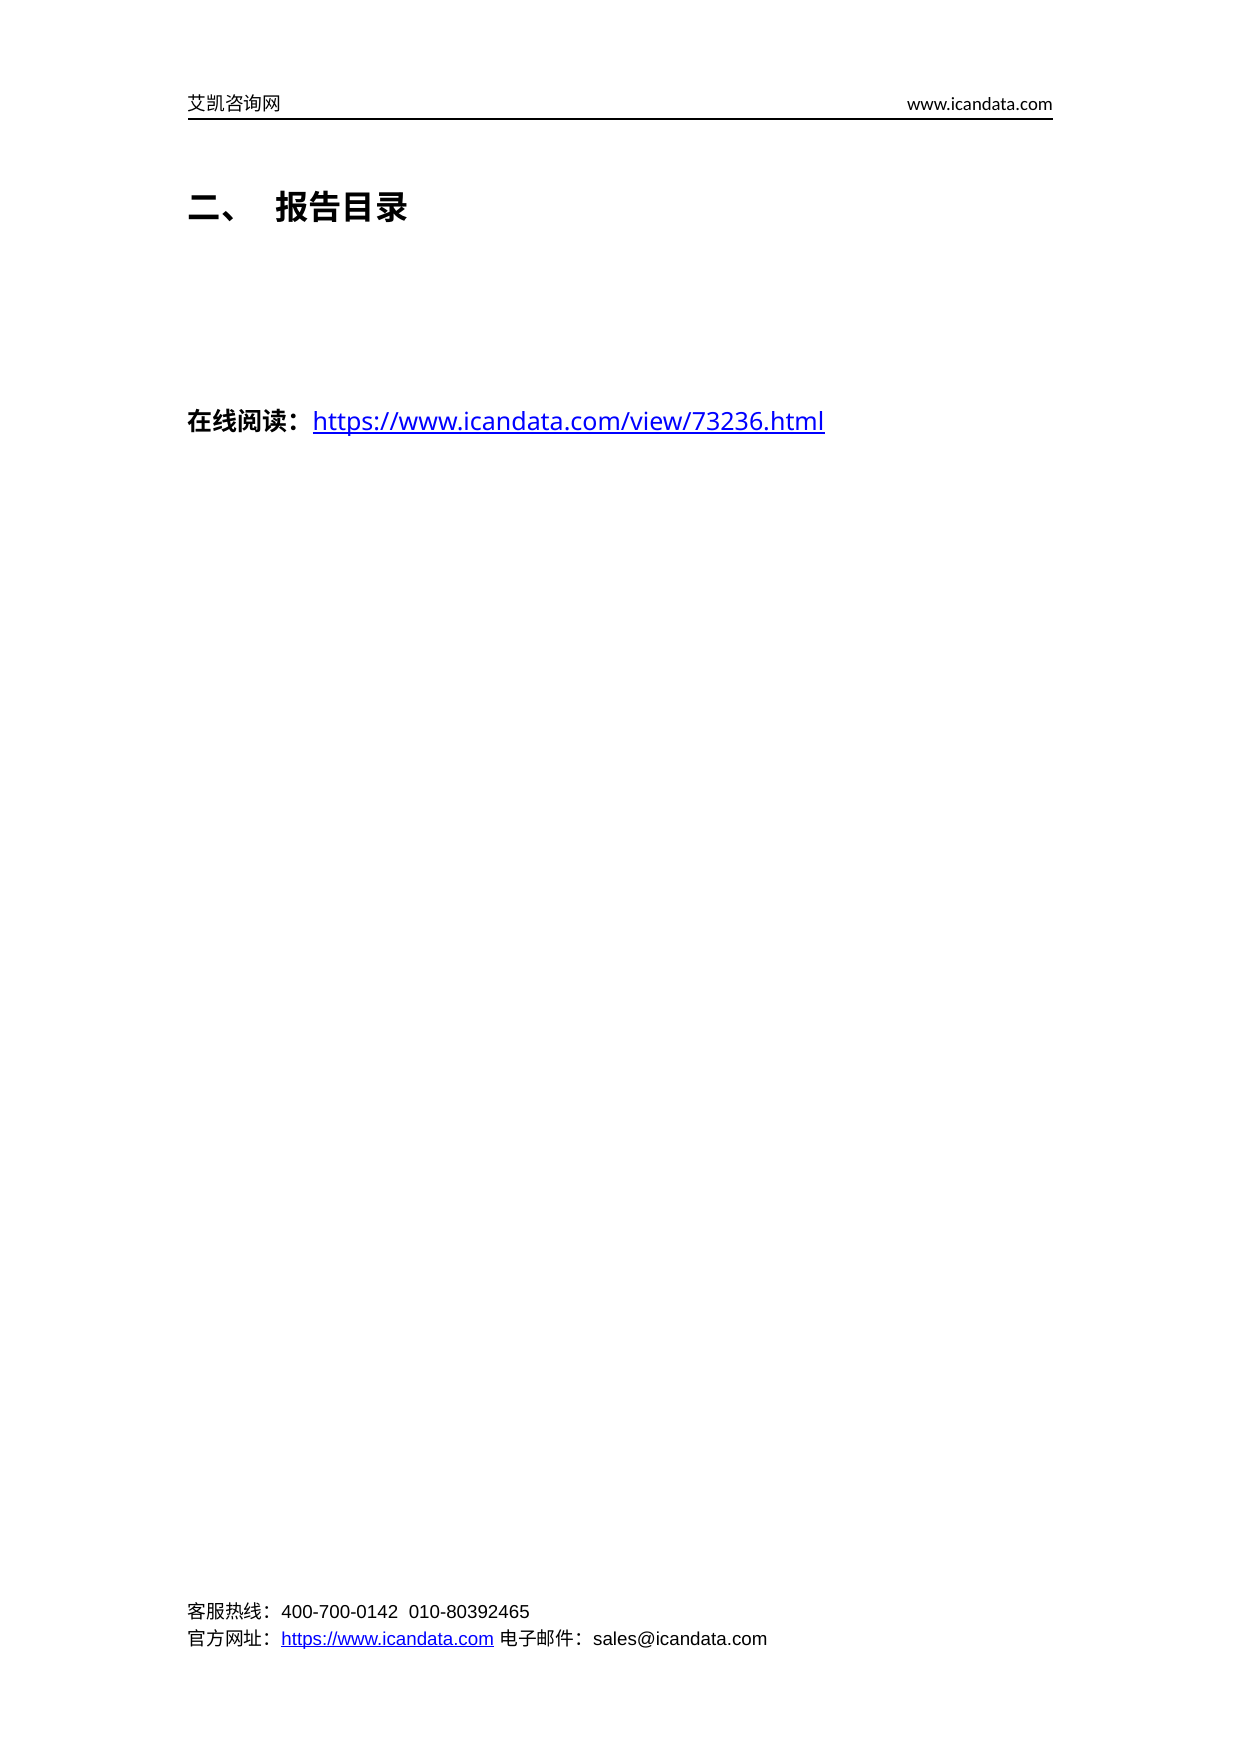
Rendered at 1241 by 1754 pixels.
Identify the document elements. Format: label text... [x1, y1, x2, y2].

subtitle 报告目录 [187, 172, 1053, 237]
text 在线阅读：https://www.icandata.com/view/73236.html [187, 387, 1053, 452]
